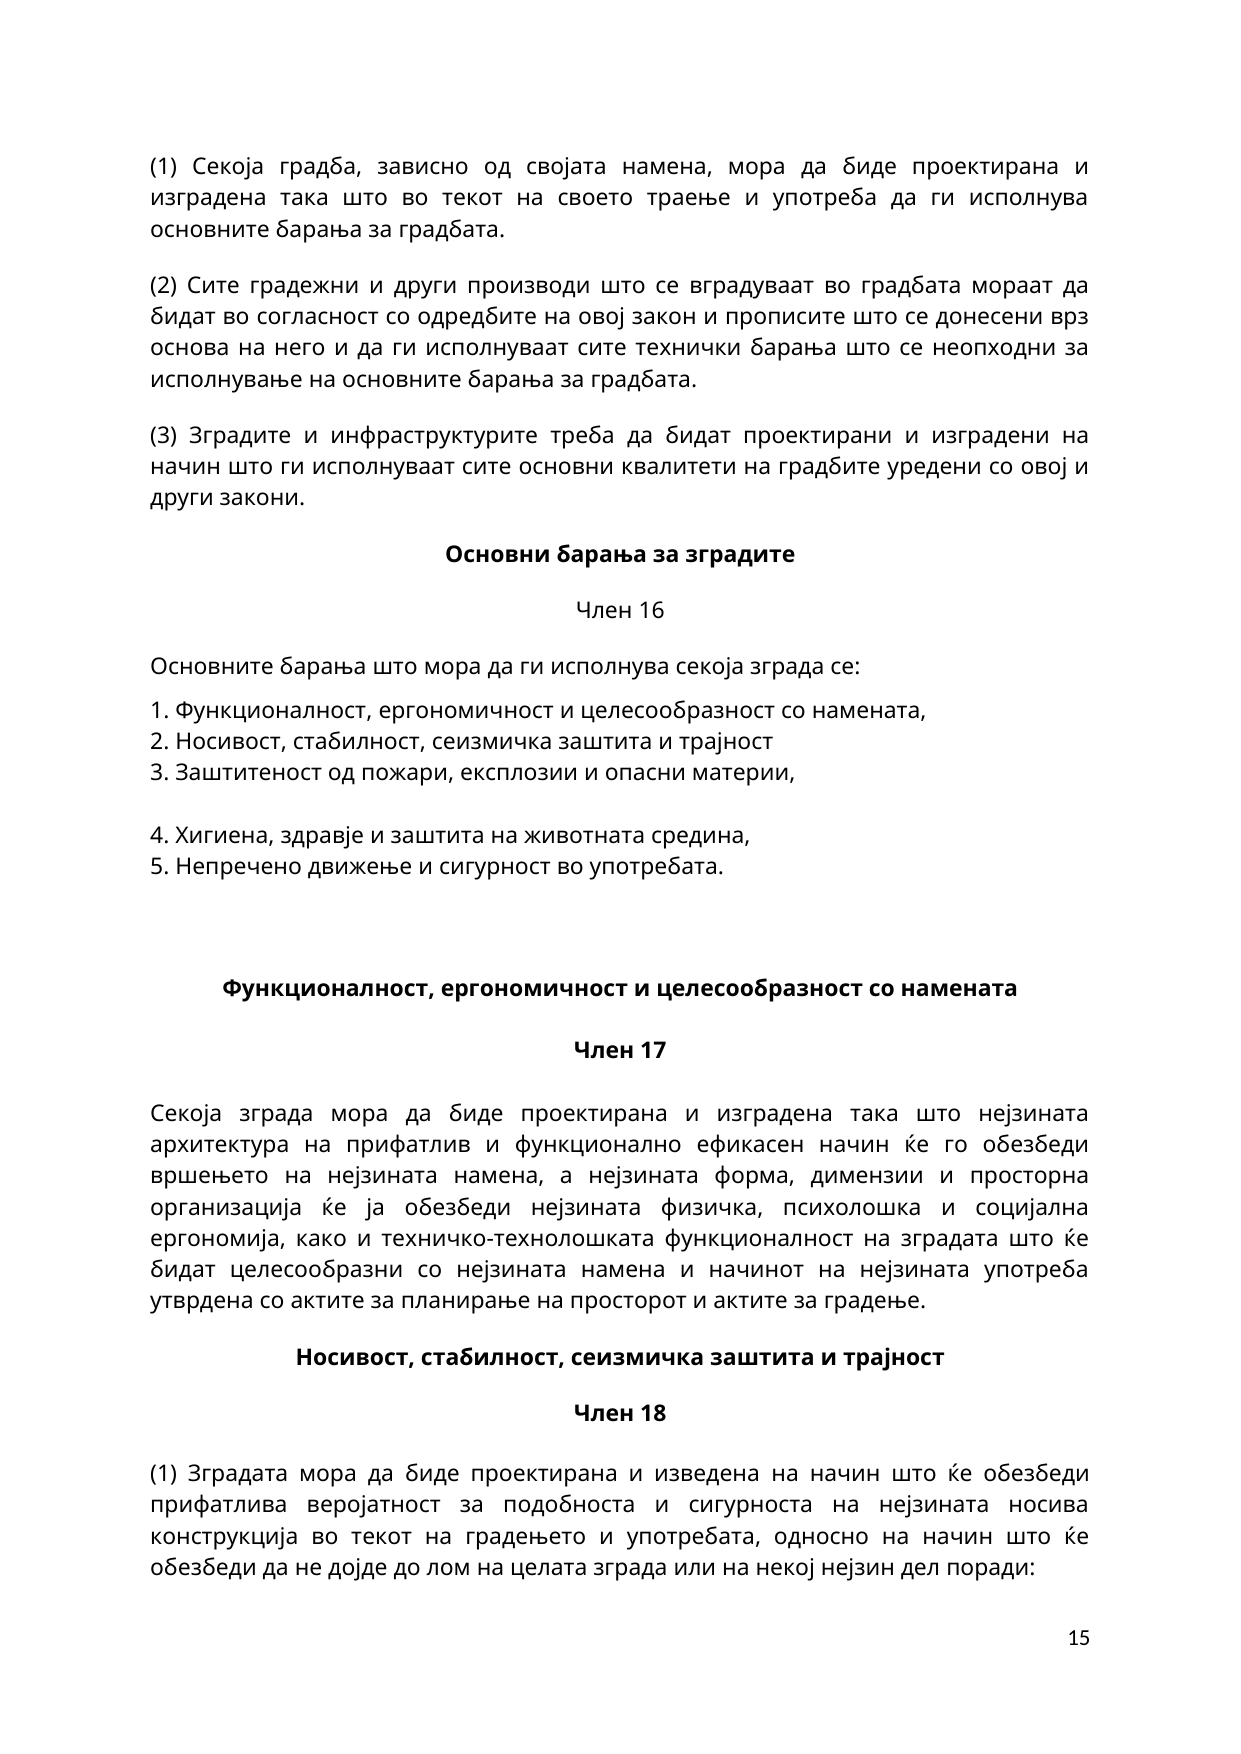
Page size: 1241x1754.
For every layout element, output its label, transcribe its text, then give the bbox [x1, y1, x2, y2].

text (3) Зградите и инфраструктурите треба да бидат проектирани и изградени на начин што ги исполнуваат сите основни квалитети на градбите уредени со овој и други закони. [150, 419, 1090, 512]
text (1) Секоја градба, зависно од својата намена, мора да биде проектирана и изградена така што во текот на своето траење и употреба да ги исполнува основните барања за градбата. [150, 150, 1090, 244]
text (2) Сите градежни и други производи што се вградуваат во градбата мораат да бидат во согласност со одредбите на овој закон и прописите што се донесени врз основа на него и да ги исполнуваат сите технички барања што се неопходни за исполнување на основните барања за градбата. [150, 269, 1090, 394]
text Функционалност, ергономичност и целесообразност со намената [150, 972, 1090, 1003]
text Член 18 [150, 1397, 1090, 1428]
text Основните барања што мора да ги исполнува секоја зграда се: [150, 650, 1090, 681]
text Член 17 [150, 1034, 1090, 1066]
text 2. Носивост, стабилност, сеизмичка заштита и трајност 3. Заштитеност од пожари, експлозии и опасни материи, 4. Хигиена, здравје и заштита на животната средина, 5. Непречено движење и сигурност во употребата. [150, 725, 1090, 941]
text Носивост, стабилност, сеизмичка заштита и трајност [150, 1341, 1090, 1372]
list (1) Зградата мора да биде проектирана и изведена на начин што ќе обезбеди прифатлива веројатност за подобноста и сигурноста на нејзината носива конструкција во текот на градењето и употребата, односно на начин што ќе обезбеди да не дојде до лом на целата зграда или на некој нејзин дел поради: [150, 1457, 1090, 1582]
text Основни барања за зградите [150, 537, 1090, 569]
text Член 16 [150, 594, 1090, 625]
text Секоја зграда мора да биде проектирана и изградена така што нејзината архитектура на прифатлив и функционално ефикасен начин ќе го обезбеди вршењето на нејзината намена, а нејзината форма, димензии и просторна организација ќе ја обезбеди нејзината физичка, психолошка и социјална ергономија, како и техничко-технолошката функционалност на зградата што ќе бидат целесообразни со нејзината намена и начинот на нејзината употреба утврдена со актите за планирање на просторот и актите за градење. [150, 1097, 1090, 1316]
text 1. Функционалност, ергономичност и целесообразност со намената, [150, 694, 1090, 725]
